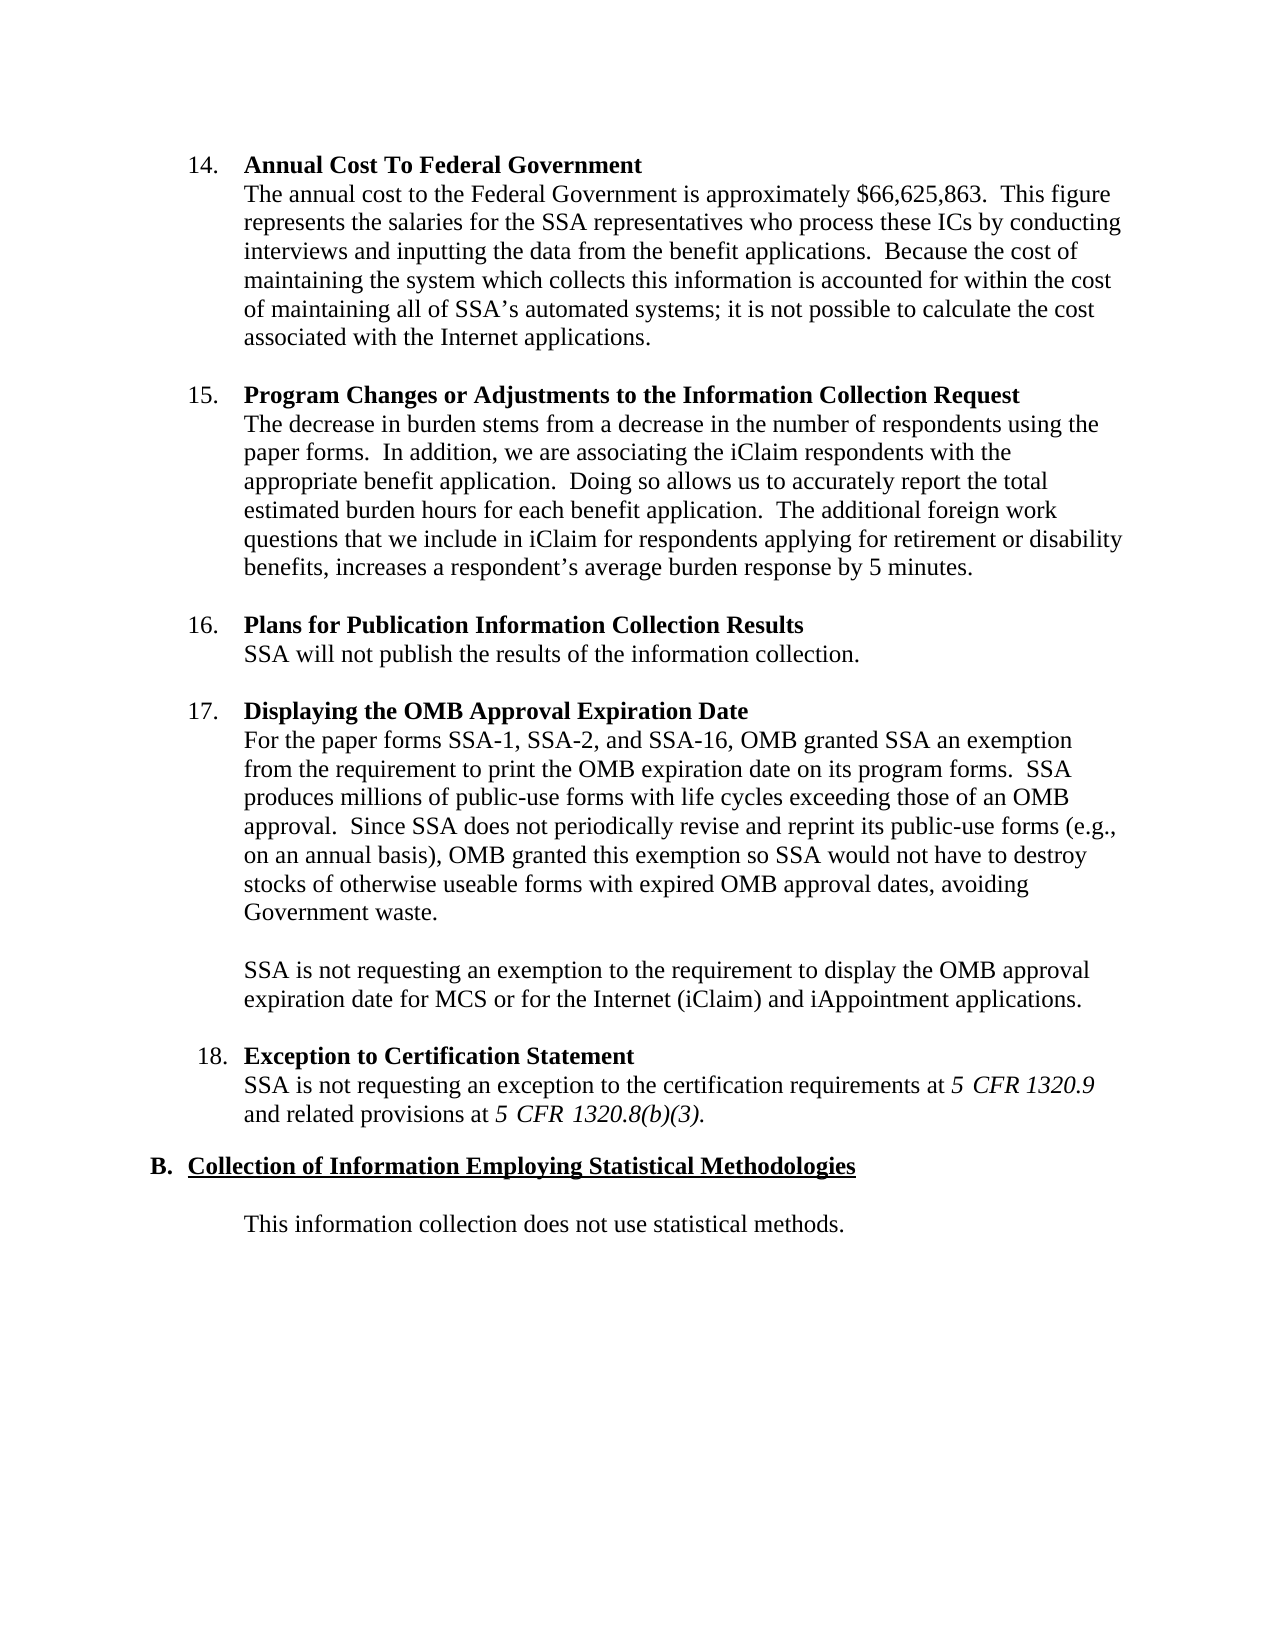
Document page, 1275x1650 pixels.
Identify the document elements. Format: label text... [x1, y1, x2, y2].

list Annual Cost To Federal Government [187, 150, 1125, 179]
list For the paper forms SSA-1, SSA-2, and SSA-16, OMB granted SSA an exemption from the requirement to print the OMB expiration date on its program forms. SSA produces millions of public-use forms with life cycles exceeding those of an OMB approval. Since SSA does not periodically revise and reprint its public-use forms (e.g., on an annual basis), OMB granted this exemption so SSA would not have to destroy stocks of otherwise useable forms with expired OMB approval dates, avoiding Government waste. [244, 725, 1125, 926]
list SSA is not requesting an exemption to the requirement to display the OMB approval expiration date for MCS or for the Internet (iClaim) and iAppointment applications. [244, 955, 1125, 1012]
list Exception to Certification Statement [197, 1041, 1125, 1070]
list Program Changes or Adjustments to the Information Collection Request [187, 380, 1125, 409]
list Collection of Information Employing Statistical Methodologies [150, 1151, 1125, 1180]
list Plans for Publication Information Collection Results [187, 610, 1125, 639]
list SSA will not publish the results of the information collection. [225, 639, 1125, 667]
list The decrease in burden stems from a decrease in the number of respondents using the paper forms. In addition, we are associating the iClaim respondents with the appropriate benefit application. Doing so allows us to accurately report the total estimated burden hours for each benefit application. The additional foreign work questions that we include in iClaim for respondents applying for retirement or disability benefits, increases a respondent’s average burden response by 5 minutes. [244, 409, 1125, 581]
list The annual cost to the Federal Government is approximately $66,625,863. This figure represents the salaries for the SSA representatives who process these ICs by conducting interviews and inputting the data from the benefit applications. Because the cost of maintaining the system which collects this information is accounted for within the cost of maintaining all of SSA’s automated systems; it is not possible to calculate the cost associated with the Internet applications. [244, 179, 1125, 351]
list This information collection does not use statistical methods. [225, 1209, 1125, 1237]
list Displaying the OMB Approval Expiration Date [187, 696, 1125, 725]
list SSA is not requesting an exception to the certification requirements at 5 CFR 1320.9 and related provisions at 5 CFR 1320.8(b)(3). [244, 1070, 1125, 1127]
